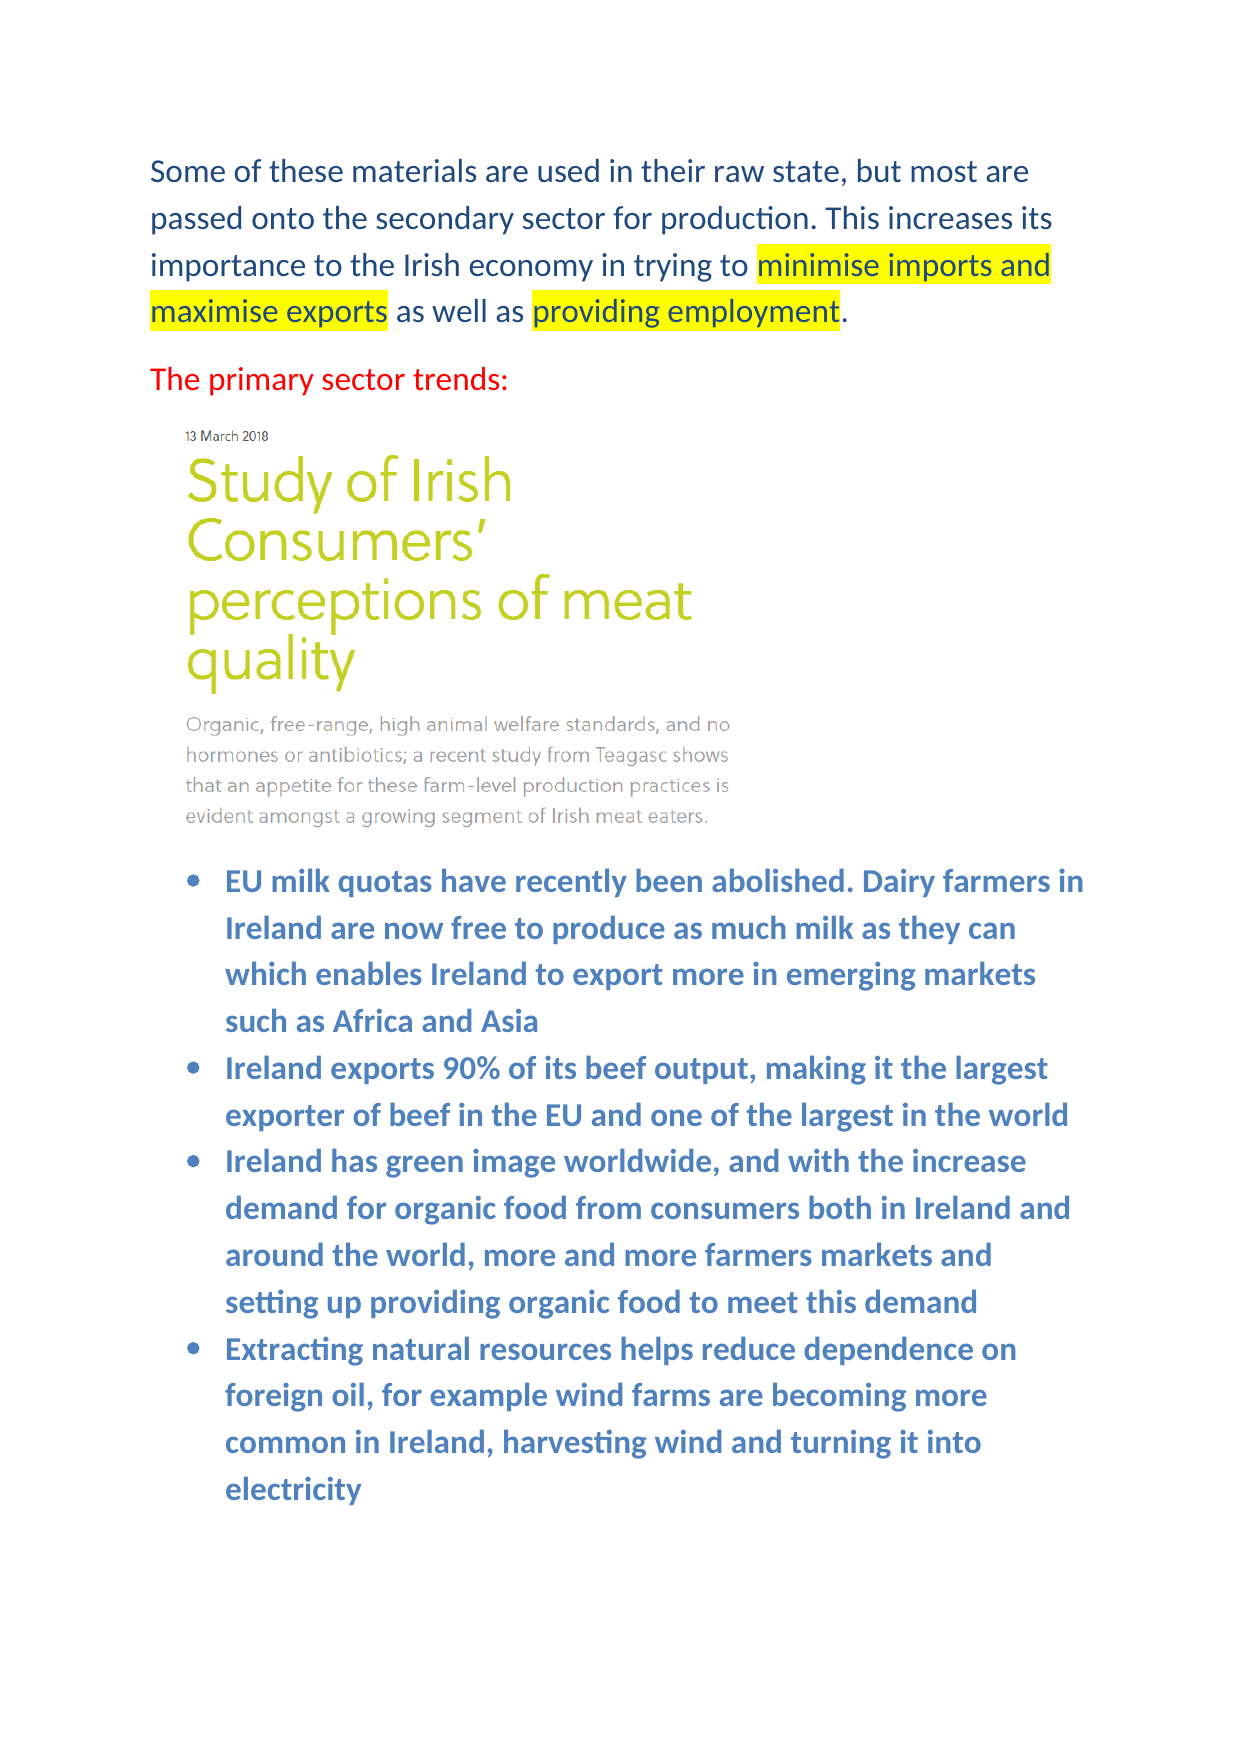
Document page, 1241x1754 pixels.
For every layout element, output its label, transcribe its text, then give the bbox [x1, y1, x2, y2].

list EU milk quotas have recently been abolished. Dairy farmers in Ireland are now free to produce as much milk as they can which enables Ireland to export more in emerging markets such as Africa and Asia [187, 860, 1090, 1041]
picture [150, 425, 821, 835]
list Ireland exports 90% of its beef output, making it the largest exporter of beef in the EU and one of the largest in the world [187, 1047, 1090, 1134]
text Some of these materials are used in their raw state, but most are passed onto the secondary sector for production. This increases its importance to the Irish economy in trying to minimise imports and maximise exports as well as providing employment. [150, 150, 1090, 331]
list Extracting natural resources helps reduce dependence on foreign oil, for example wind farms are becoming more common in Ireland, harvesting wind and turning it into electricity [187, 1328, 1090, 1509]
text The primary sector trends: [150, 358, 1090, 399]
list Ireland has green image worldwide, and with the increase demand for organic food from consumers both in Ireland and around the world, more and more farmers markets and setting up providing organic food to meet this demand [187, 1141, 1090, 1322]
